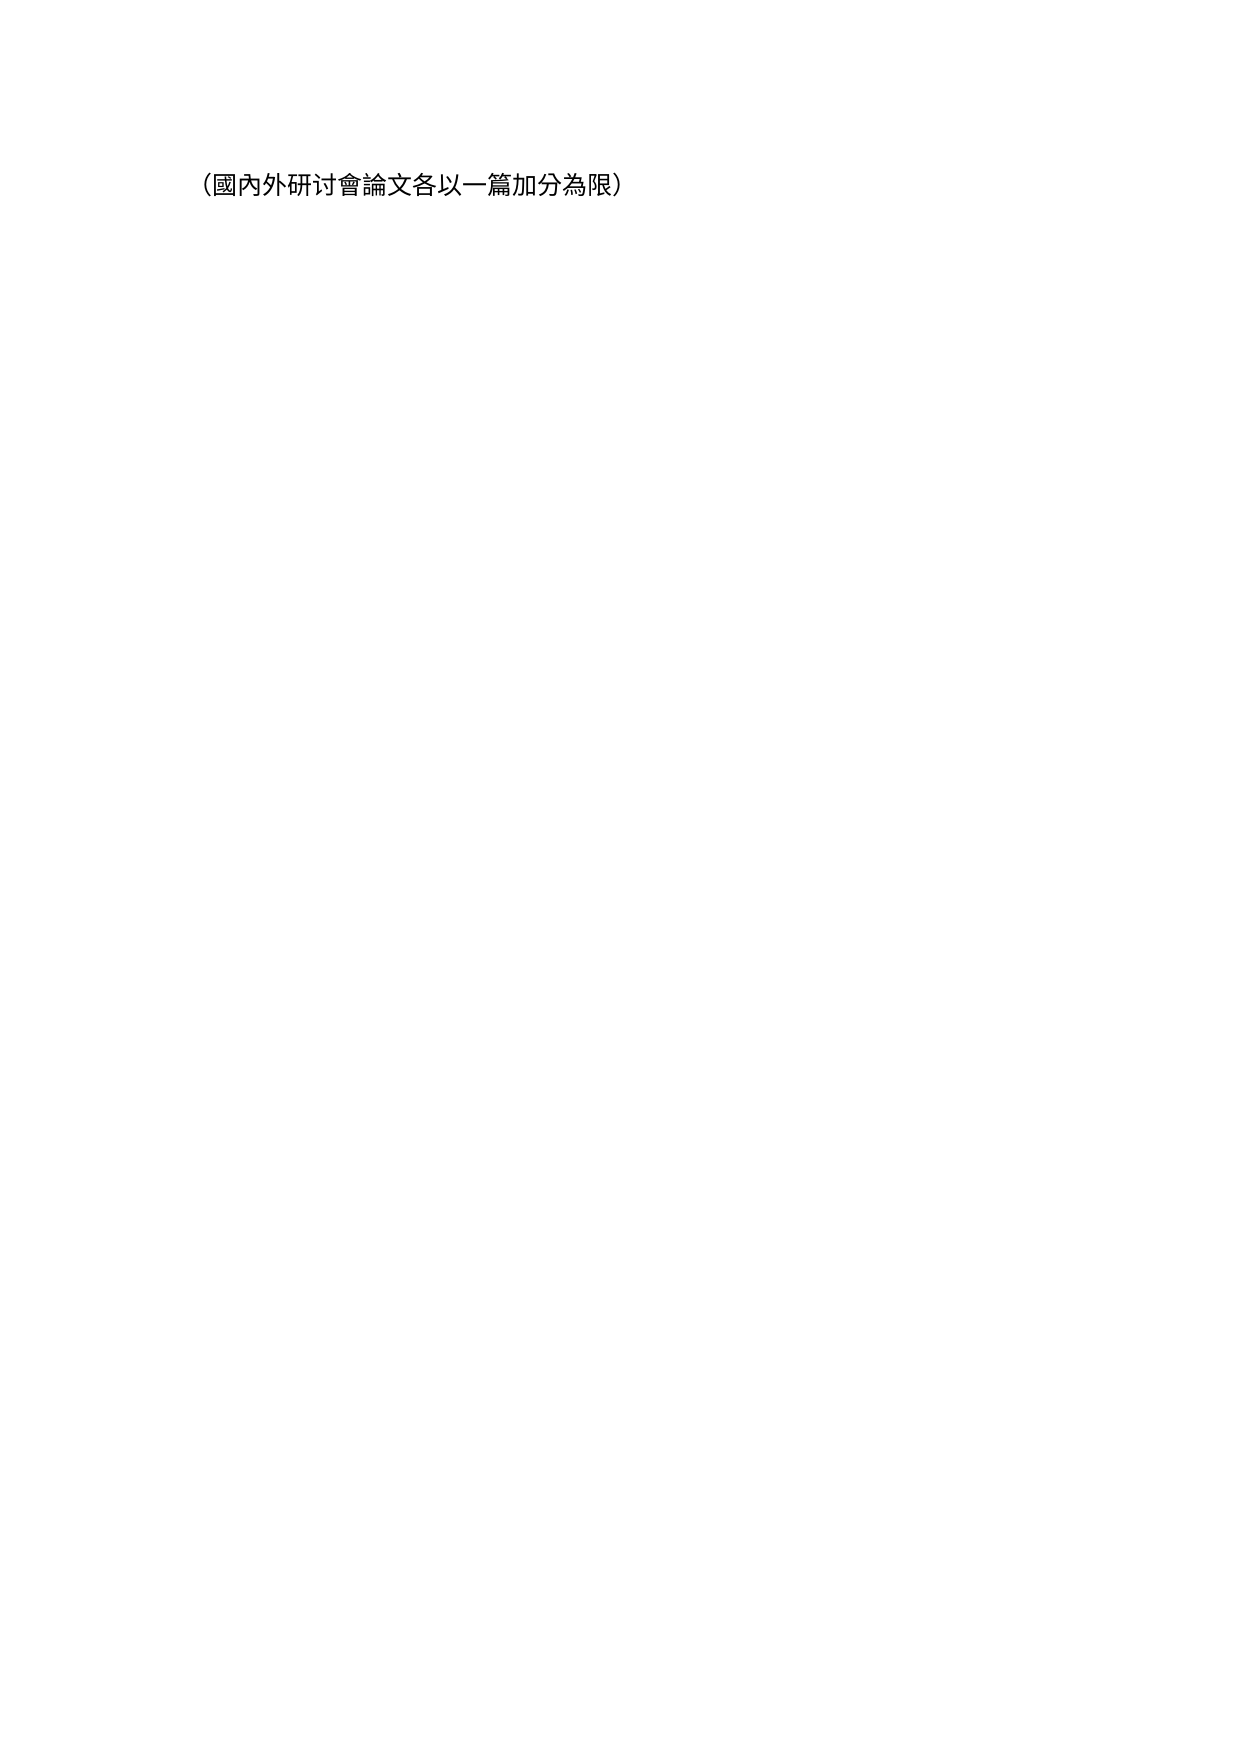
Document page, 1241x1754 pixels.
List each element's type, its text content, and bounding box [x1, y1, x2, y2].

list （國內外研讨會論文各以一篇加分為限） [187, 164, 1053, 202]
